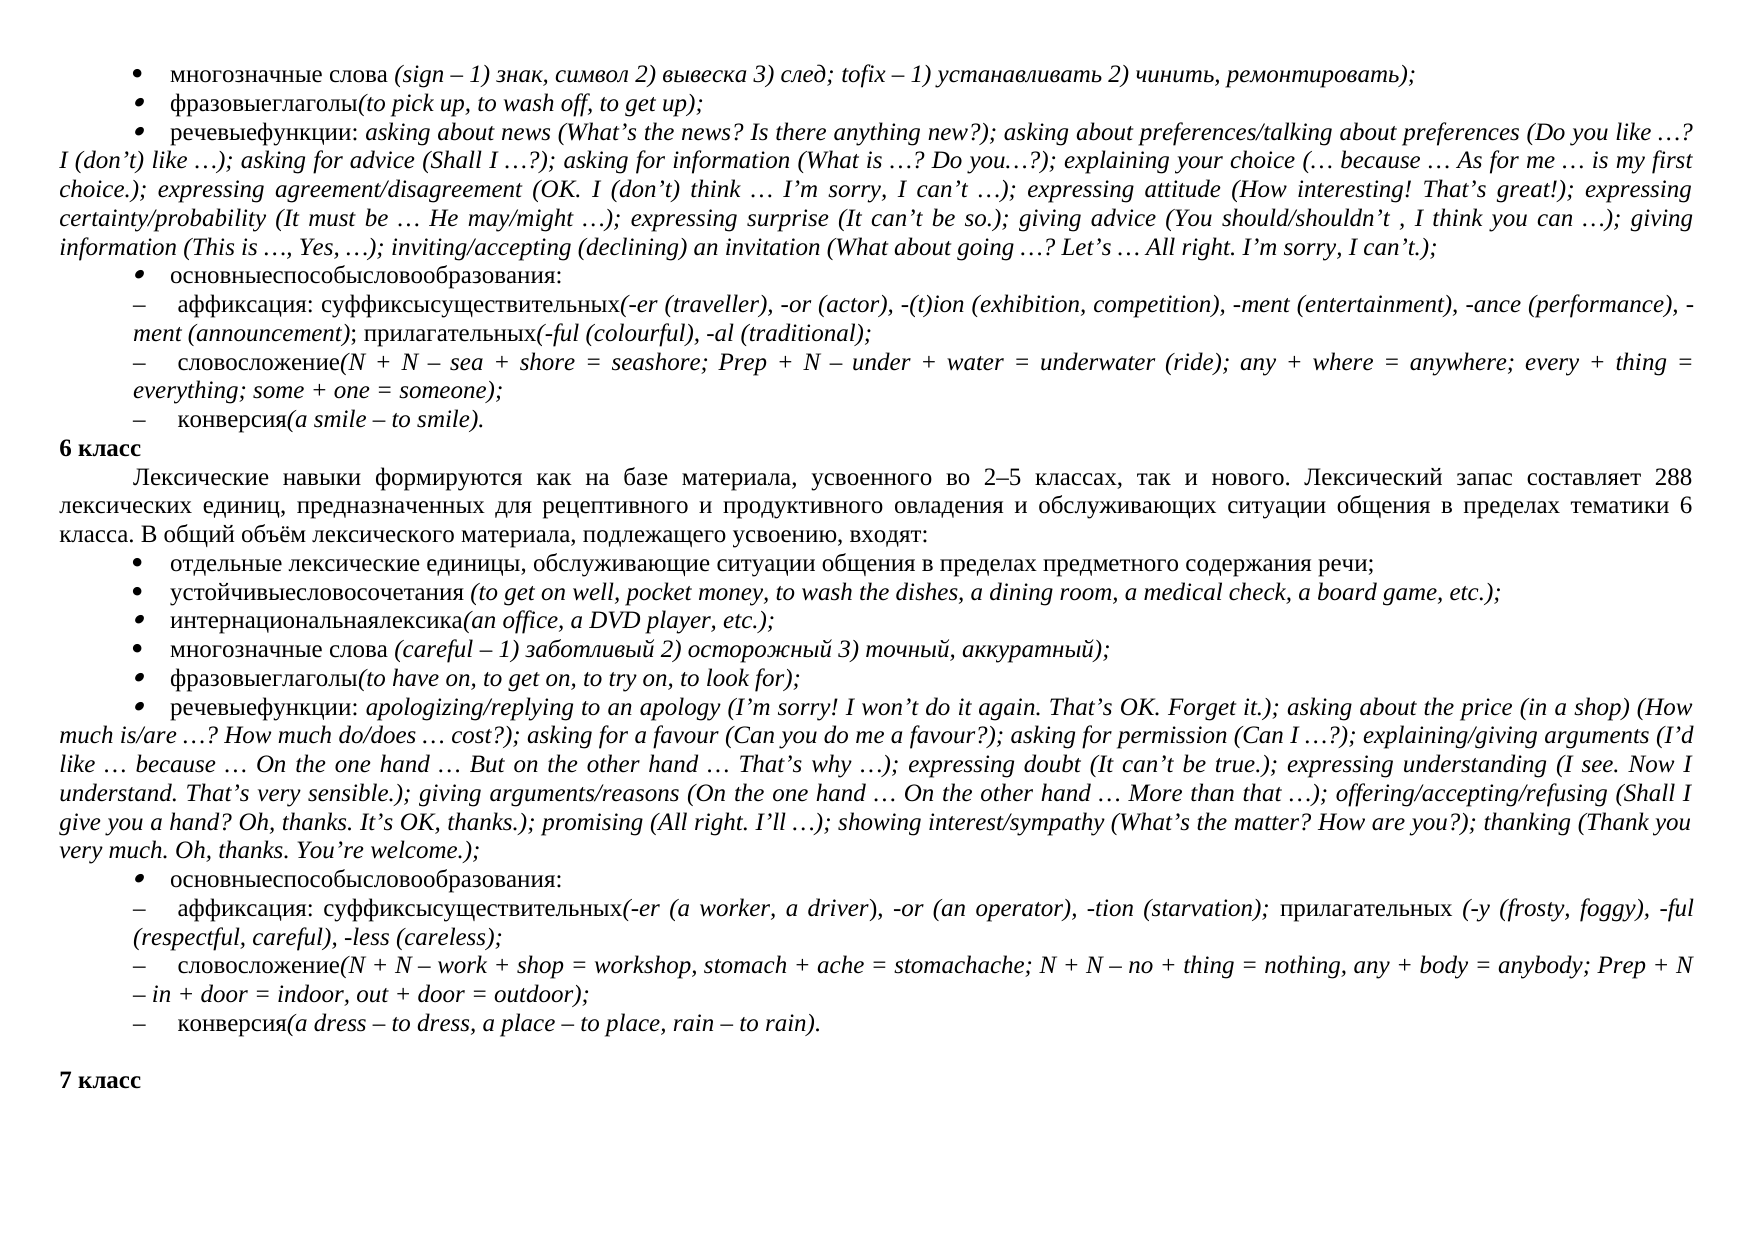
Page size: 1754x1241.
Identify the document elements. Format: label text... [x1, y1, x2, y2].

list многозначные слова (sign – 1) знак, символ 2) вывеска 3) след; tofix – 1) устанавливать 2) чинить, ремонтировать); [59, 59, 1695, 88]
text Лексические навыки формируются как на базе материала, усвоенного во 2–5 классах, так и нового. Лексический запас составляет 288 лексических единиц, предназначенных для рецептивного и продуктивного овладения и обслуживающих ситуации общения в пределах тематики 6 класса. В общий объём лексического материала, подлежащего усвоению, входят: [59, 462, 1695, 548]
text 6 класс [59, 433, 1695, 462]
list многозначные слова (careful – 1) заботливый 2) осторожный 3) точный, аккуратный); [59, 634, 1695, 663]
list фразовыеглаголы(to pick up, to wash off, to get up); [59, 88, 1695, 117]
list словосложение(N + N – work + shop = workshop, stomach + ache = stomachache; N + N – no + thing = nothing, any + body = anybody; Prep + N – in + door = indoor, out + door = outdoor); [133, 950, 1695, 1008]
list конверсия(a dress – to dress, a place – to place, rain – to rain). [133, 1008, 1695, 1037]
list интернациональнаялексика(an office, a DVD player, etc.); [59, 605, 1695, 634]
list отдельные лексические единицы, обслуживающие ситуации общения в пределах предметного содержания речи; [59, 548, 1695, 577]
list словосложение(N + N – sea + shore = seashore; Prep + N – under + water = underwater (ride); any + where = anywhere; every + thing = everything; some + one = someone); [133, 347, 1695, 404]
list основныеспособысловообразования: [59, 864, 1695, 893]
list фразовыеглаголы(to have on, to get on, to try on, to look for); [59, 663, 1695, 692]
list устойчивыесловосочетания (to get on well, pocket money, to wash the dishes, a dining room, a medical check, a board game, etc.); [59, 577, 1695, 605]
list аффиксация: суффиксысуществительных(-er (a worker, a driver), -or (an operator), -tion (starvation); прилагательных (-y (frosty, foggy), -ful (respectful, careful), -less (careless); [133, 893, 1695, 950]
list конверсия(a smile – to smile). [59, 404, 1695, 433]
text 7 класс [59, 1065, 1695, 1094]
list речевыефункции: asking about news (What’s the news? Is there anything new?); asking about preferences/talking about preferences (Do you like …? I (don’t) like …); asking for advice (Shall I …?); asking for information (What is …? Do you…?); explaining your choice (… because … As for me … is my first choice.); expressing agreement/disagreement (OK. I (don’t) think … I’m sorry, I can’t …); expressing attitude (How interesting! That’s great!); expressing certainty/probability (It must be … He may/might …); expressing surprise (It can’t be so.); giving advice (You should/shouldn’t , I think you can …); giving information (This is …, Yes, …); inviting/accepting (declining) an invitation (What about going …? Let’s … All right. I’m sorry, I can’t.); [59, 117, 1695, 260]
list основныеспособысловообразования: [133, 260, 1695, 289]
list аффиксация: суффиксысуществительных(-er (traveller), -or (actor), -(t)ion (exhibition, competition), -ment (entertainment), -ance (performance), -ment (announcement); прилагательных(-ful (colourful), -al (traditional); [133, 289, 1695, 347]
list речевыефункции: apologizing/replying to an apology (I’m sorry! I won’t do it again. That’s OK. Forget it.); asking about the price (in a shop) (How much is/are …? How much do/does … cost?); asking for a favour (Can you do me a favour?); asking for permission (Can I …?); explaining/giving arguments (I’d like … because … On the one hand … But on the other hand … That’s why …); expressing doubt (It can’t be true.); expressing understanding (I see. Now I understand. That’s very sensible.); giving arguments/reasons (On the one hand … On the other hand … More than that …); offering/accepting/refusing (Shall I give you a hand? Oh, thanks. It’s OK, thanks.); promising (All right. I’ll …); showing interest/sympathy (What’s the matter? How are you?); thanking (Thank you very much. Oh, thanks. You’re welcome.); [59, 692, 1695, 864]
